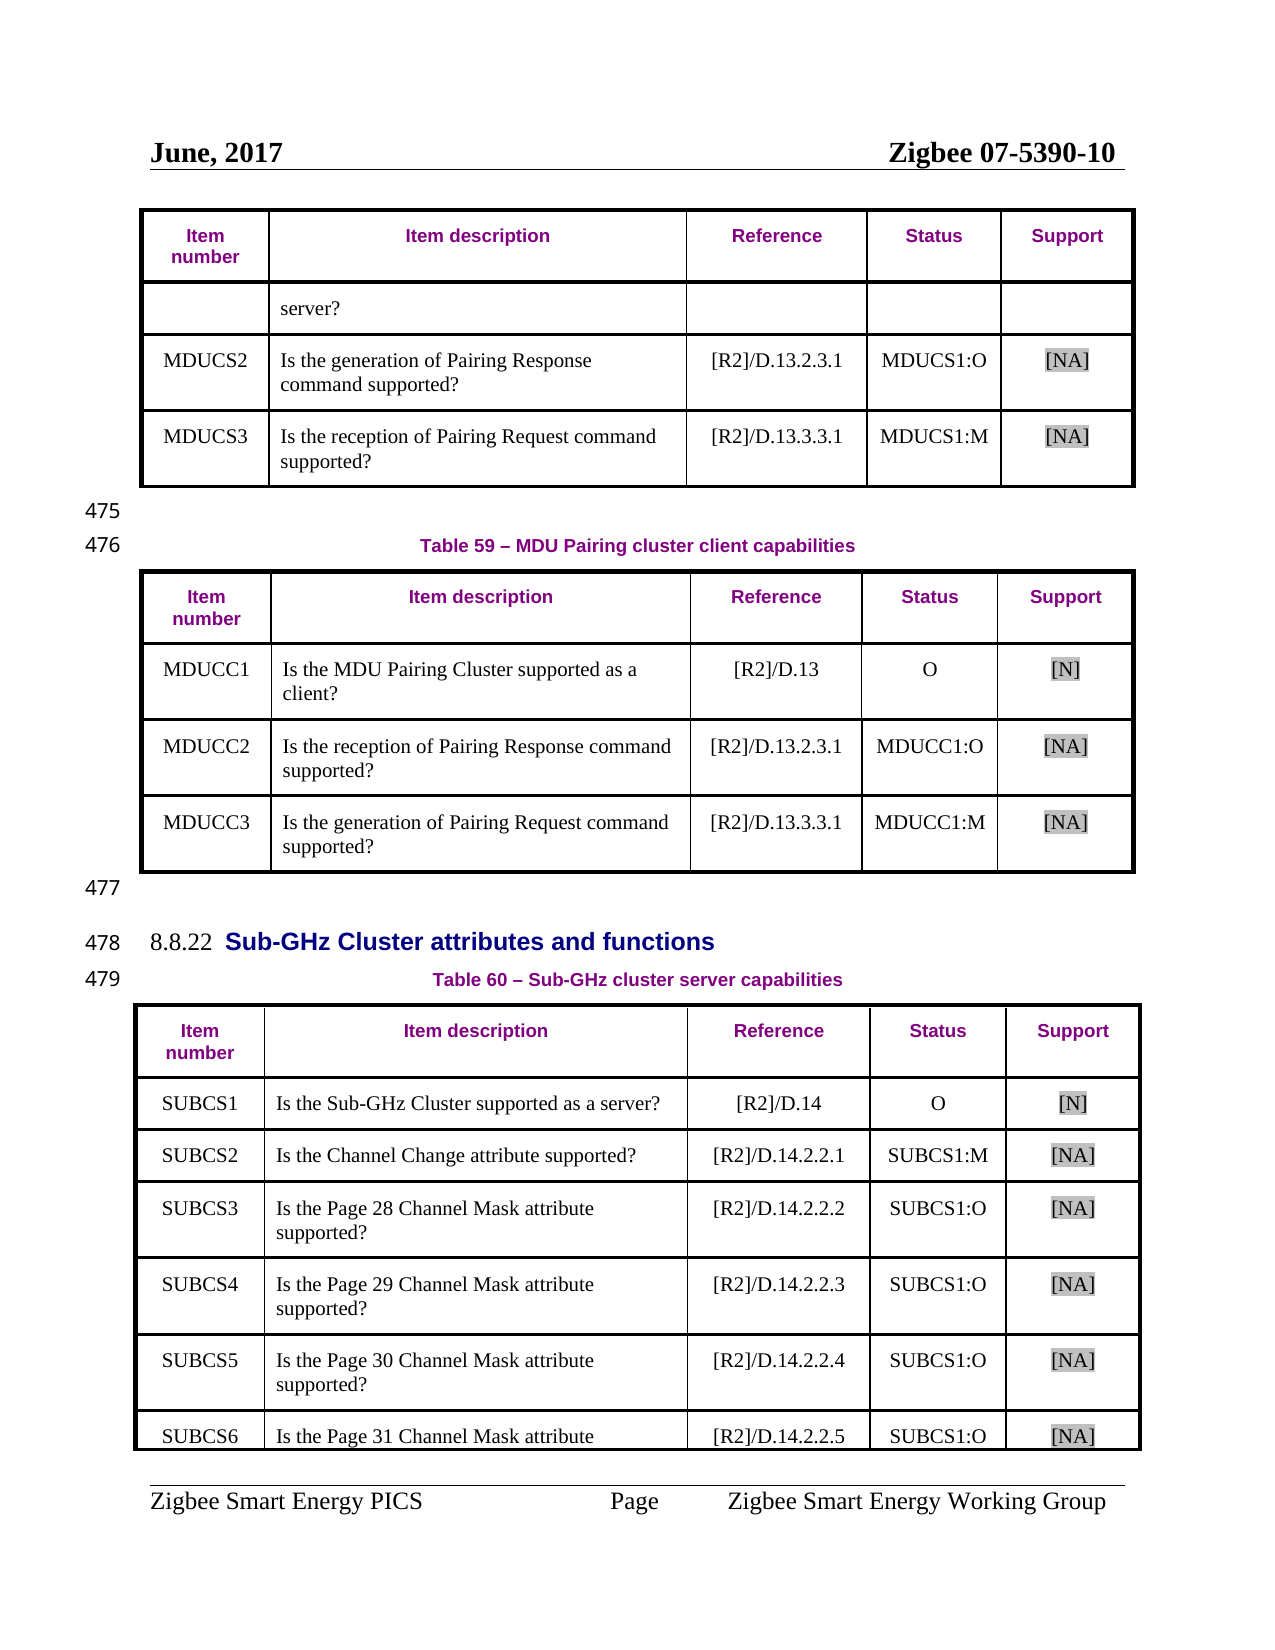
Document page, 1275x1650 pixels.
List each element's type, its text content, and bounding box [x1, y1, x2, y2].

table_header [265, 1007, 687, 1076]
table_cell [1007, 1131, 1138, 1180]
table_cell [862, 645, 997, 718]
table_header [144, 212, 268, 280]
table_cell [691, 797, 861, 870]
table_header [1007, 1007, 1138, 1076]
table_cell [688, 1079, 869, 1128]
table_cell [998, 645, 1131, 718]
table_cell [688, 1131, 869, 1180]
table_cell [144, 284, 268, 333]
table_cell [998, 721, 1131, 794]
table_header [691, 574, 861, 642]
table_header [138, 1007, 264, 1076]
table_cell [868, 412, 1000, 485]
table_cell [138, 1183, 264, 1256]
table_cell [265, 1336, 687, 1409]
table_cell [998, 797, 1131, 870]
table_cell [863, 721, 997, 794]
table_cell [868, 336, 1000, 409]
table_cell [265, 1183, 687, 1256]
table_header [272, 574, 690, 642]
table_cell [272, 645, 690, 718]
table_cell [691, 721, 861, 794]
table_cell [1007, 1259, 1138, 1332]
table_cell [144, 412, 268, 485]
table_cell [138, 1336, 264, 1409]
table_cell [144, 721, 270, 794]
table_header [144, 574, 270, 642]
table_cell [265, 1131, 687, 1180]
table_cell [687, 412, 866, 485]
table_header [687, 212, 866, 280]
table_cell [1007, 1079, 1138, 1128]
text Table 60 – Sub-GHz cluster server capabilities [150, 969, 1125, 990]
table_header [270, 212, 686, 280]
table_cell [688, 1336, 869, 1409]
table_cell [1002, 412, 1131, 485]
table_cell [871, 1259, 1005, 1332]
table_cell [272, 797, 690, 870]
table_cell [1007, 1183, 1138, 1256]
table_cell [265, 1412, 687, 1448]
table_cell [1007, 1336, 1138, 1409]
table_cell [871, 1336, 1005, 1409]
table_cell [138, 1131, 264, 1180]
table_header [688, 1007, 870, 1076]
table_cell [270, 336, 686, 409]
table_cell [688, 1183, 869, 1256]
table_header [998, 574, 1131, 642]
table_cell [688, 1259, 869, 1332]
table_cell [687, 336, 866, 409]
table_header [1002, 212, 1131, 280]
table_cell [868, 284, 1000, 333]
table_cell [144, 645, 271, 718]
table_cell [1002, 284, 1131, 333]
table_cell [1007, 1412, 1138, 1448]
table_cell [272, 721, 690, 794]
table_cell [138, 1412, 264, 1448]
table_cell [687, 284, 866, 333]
subtitle Sub-GHz Cluster attributes and functions [150, 927, 1125, 956]
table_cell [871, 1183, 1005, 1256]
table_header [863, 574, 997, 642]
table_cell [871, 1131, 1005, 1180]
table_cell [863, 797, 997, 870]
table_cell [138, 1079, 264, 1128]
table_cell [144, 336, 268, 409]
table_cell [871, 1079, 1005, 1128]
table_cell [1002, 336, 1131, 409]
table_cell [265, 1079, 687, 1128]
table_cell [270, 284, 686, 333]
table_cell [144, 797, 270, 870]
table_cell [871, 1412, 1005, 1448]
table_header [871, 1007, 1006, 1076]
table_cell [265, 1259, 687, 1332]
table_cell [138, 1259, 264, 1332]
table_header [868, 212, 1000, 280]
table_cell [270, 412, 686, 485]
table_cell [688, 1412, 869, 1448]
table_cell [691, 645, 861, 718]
